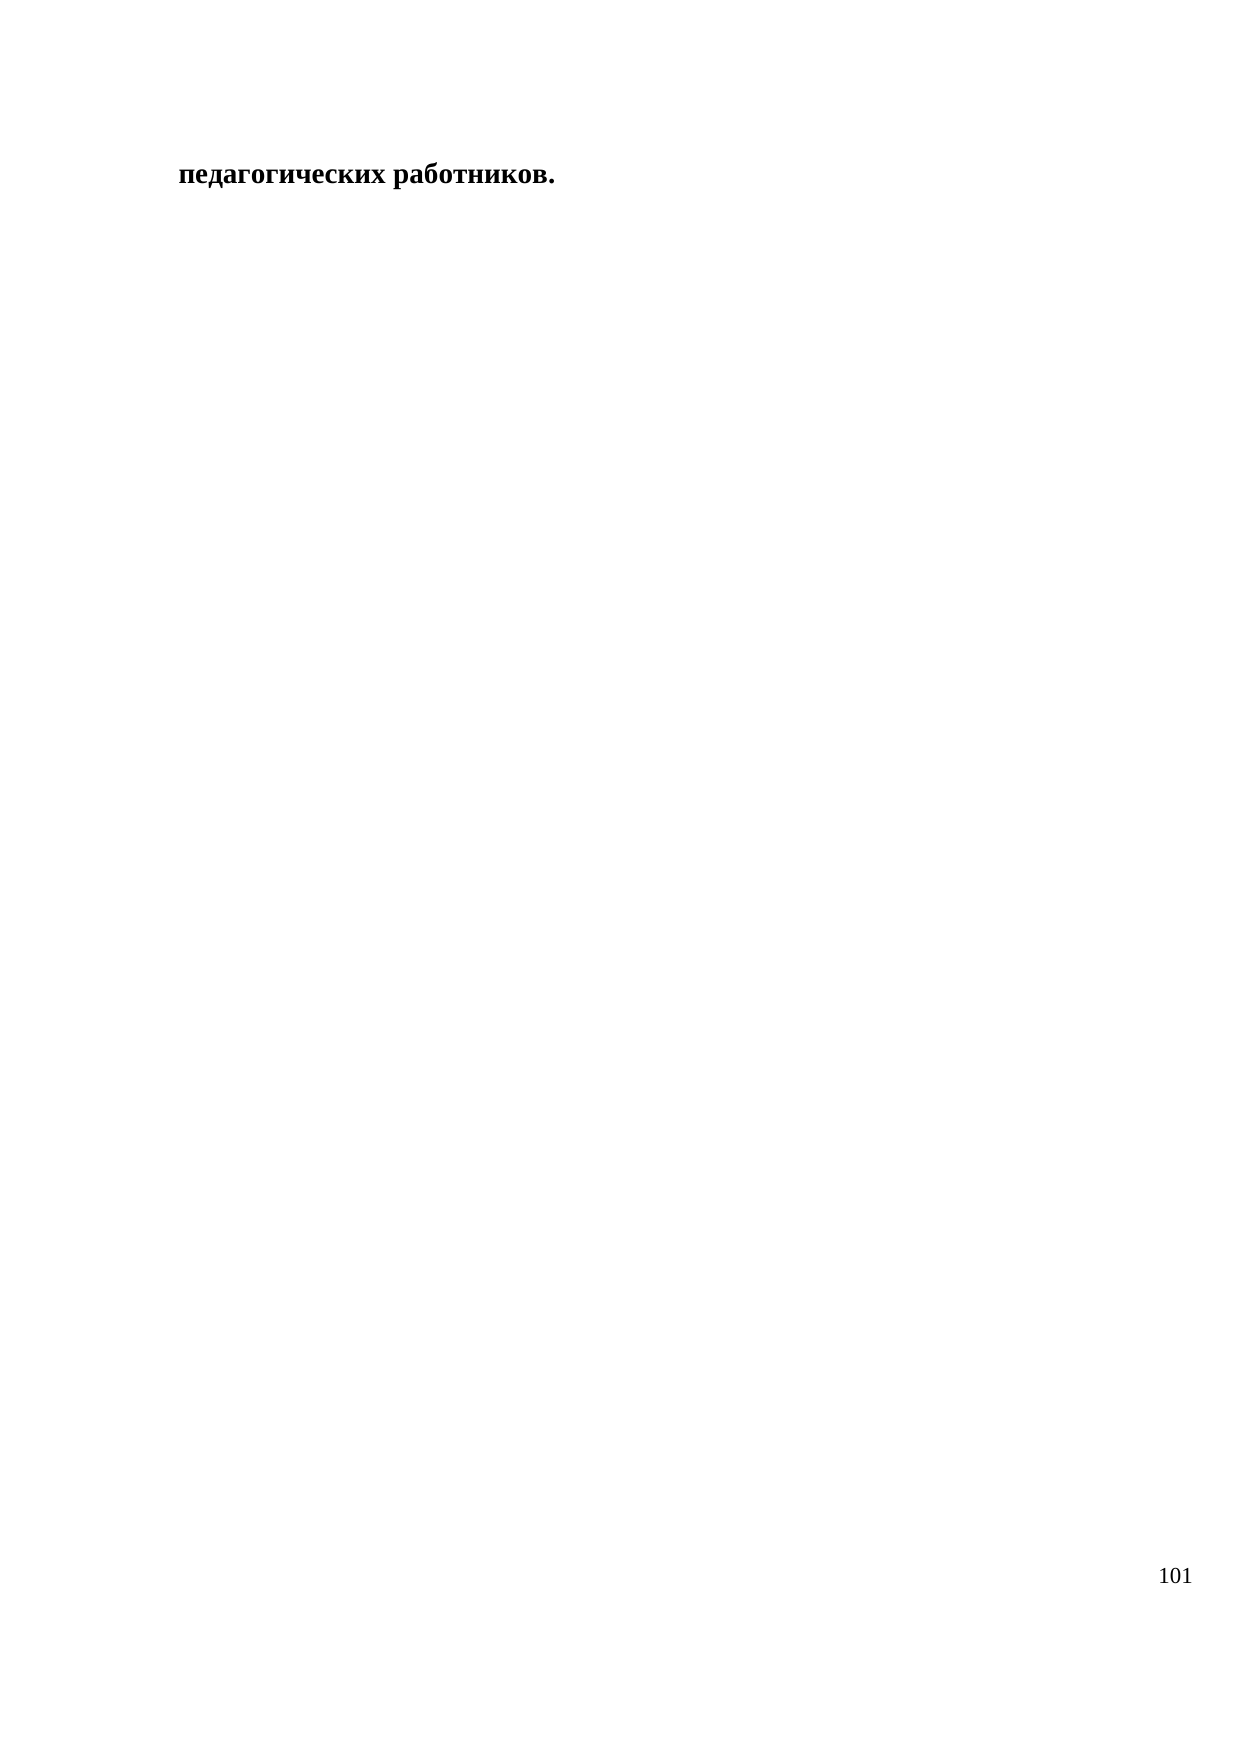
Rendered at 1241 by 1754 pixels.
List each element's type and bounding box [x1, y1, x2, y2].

subtitle [178, 156, 1152, 190]
